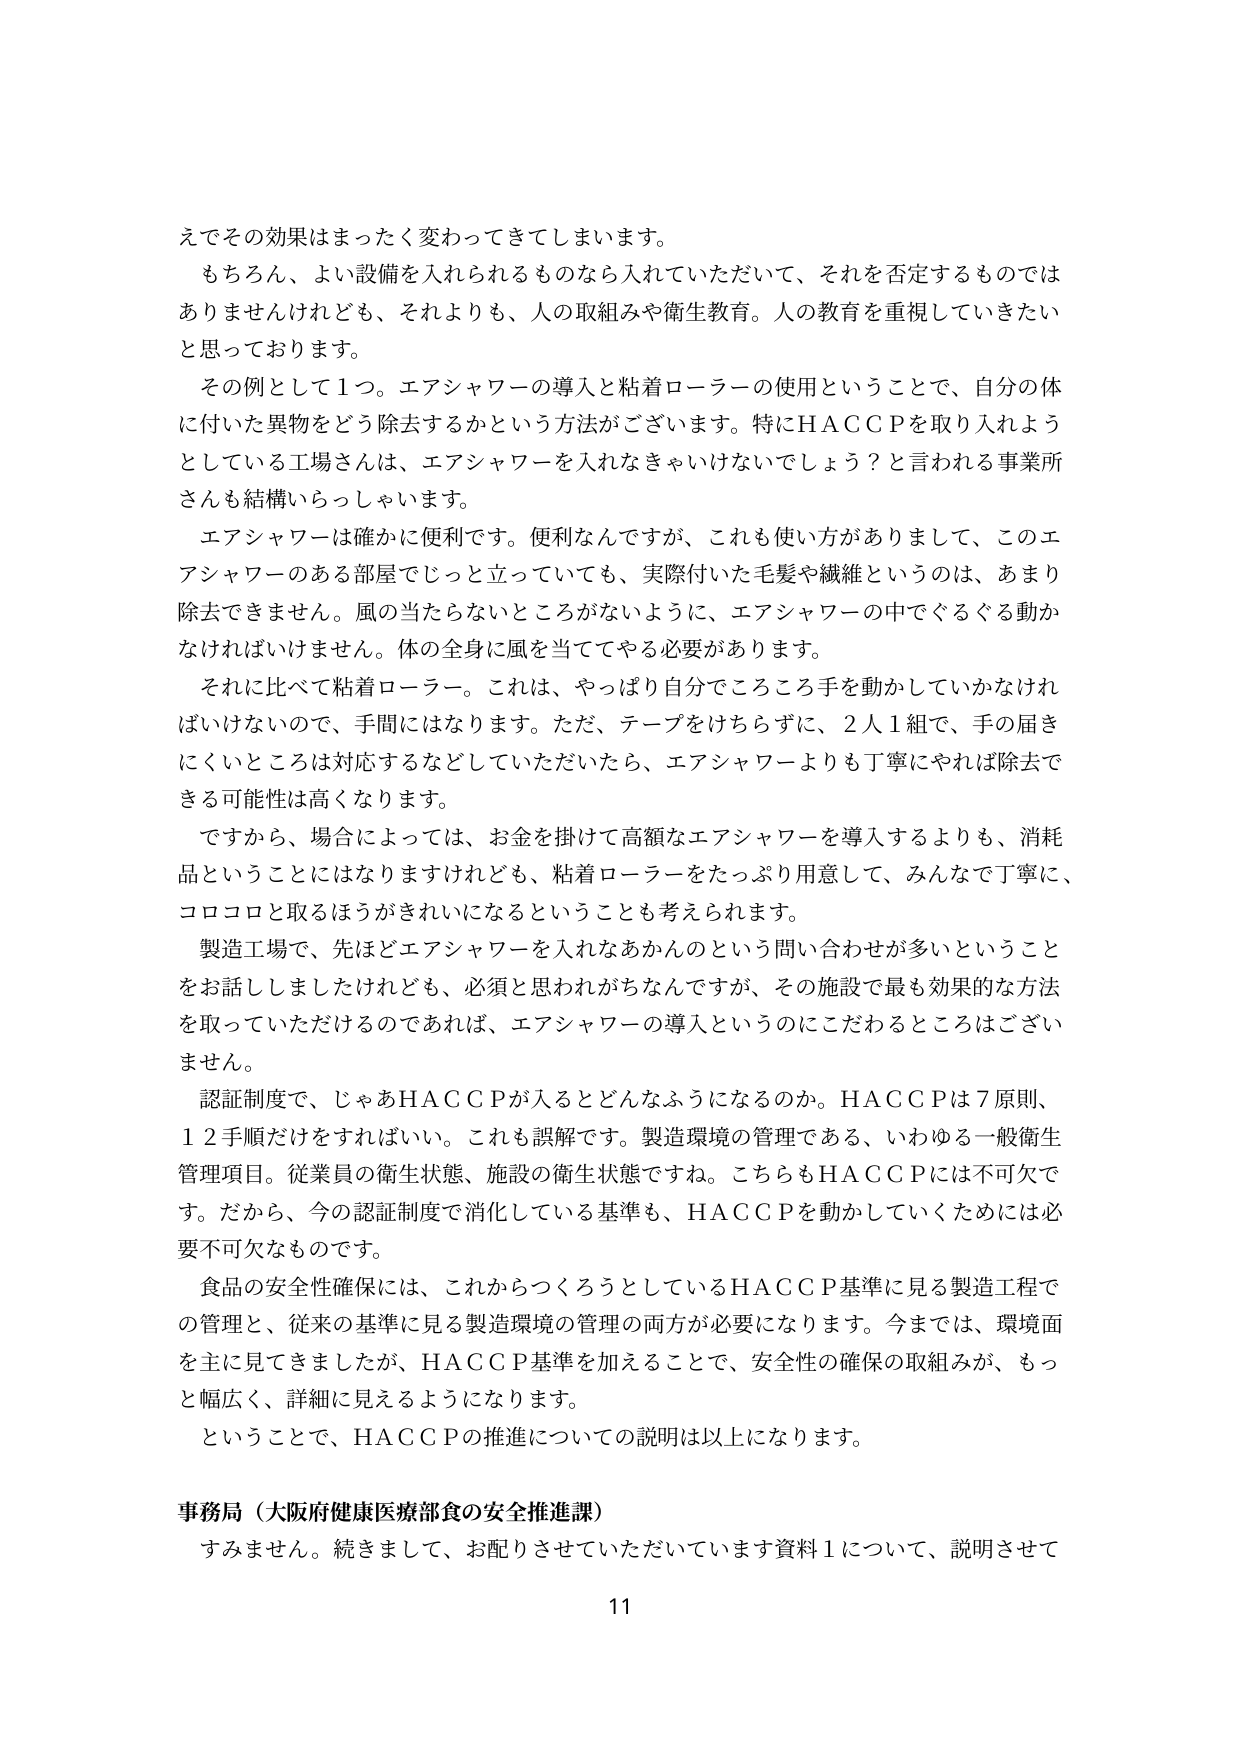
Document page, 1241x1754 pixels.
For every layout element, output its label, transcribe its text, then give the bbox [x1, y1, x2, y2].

text 製造工場で、先ほどエアシャワーを入れなあかんのという問い合わせが多いということをお話ししましたけれども、必須と思われがちなんですが、その施設で最も効果的な方法を取っていただけるのであれば、エアシャワーの導入というのにこだわるところはございません。 [177, 929, 1063, 1079]
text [177, 1529, 1063, 1567]
text エアシャワーは確かに便利です。便利なんですが、これも使い方がありまして、このエアシャワーのある部屋でじっと立っていても、実際付いた毛髪や繊維というのは、あまり除去できません。風の当たらないところがないように、エアシャワーの中でぐるぐる動かなければいけません。体の全身に風を当ててやる必要があります。 [177, 517, 1063, 667]
text ですから、場合によっては、お金を掛けて高額なエアシャワーを導入するよりも、消耗品ということにはなりますけれども、粘着ローラーをたっぷり用意して、みんなで丁寧に、コロコロと取るほうがきれいになるということも考えられます。 [177, 817, 1063, 929]
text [177, 217, 1063, 254]
text それに比べて粘着ローラー。これは、やっぱり自分でころころ手を動かしていかなければいけないので、手間にはなります。ただ、テープをけちらずに、２人１組で、手の届きにくいところは対応するなどしていただいたら、エアシャワーよりも丁寧にやれば除去できる可能性は高くなります。 [177, 667, 1063, 817]
text ということで、ＨＡＣＣＰの推進についての説明は以上になります。 [177, 1417, 1063, 1454]
text 認証制度で、じゃあＨＡＣＣＰが入るとどんなふうになるのか。ＨＡＣＣＰは７原則、１２手順だけをすればいい。これも誤解です。製造環境の管理である、いわゆる一般衛生管理項目。従業員の衛生状態、施設の衛生状態ですね。こちらもＨＡＣＣＰには不可欠です。だから、今の認証制度で消化している基準も、ＨＡＣＣＰを動かしていくためには必要不可欠なものです。 [177, 1079, 1063, 1267]
text 食品の安全性確保には、これからつくろうとしているＨＡＣＣＰ基準に見る製造工程での管理と、従来の基準に見る製造環境の管理の両方が必要になります。今までは、環境面を主に見てきましたが、ＨＡＣＣＰ基準を加えることで、安全性の確保の取組みが、もっと幅広く、詳細に見えるようになります。 [177, 1267, 1063, 1417]
text 事務局（大阪府健康医療部食の安全推進課） [177, 1492, 1063, 1529]
text その例として１つ。エアシャワーの導入と粘着ローラーの使用ということで、自分の体に付いた異物をどう除去するかという方法がございます。特にＨＡＣＣＰを取り入れようとしている工場さんは、エアシャワーを入れなきゃいけないでしょう？と言われる事業所さんも結構いらっしゃいます。 [177, 367, 1063, 517]
text もちろん、よい設備を入れられるものなら入れていただいて、それを否定するものではありませんけれども、それよりも、人の取組みや衛生教育。人の教育を重視していきたいと思っております。 [177, 254, 1063, 367]
